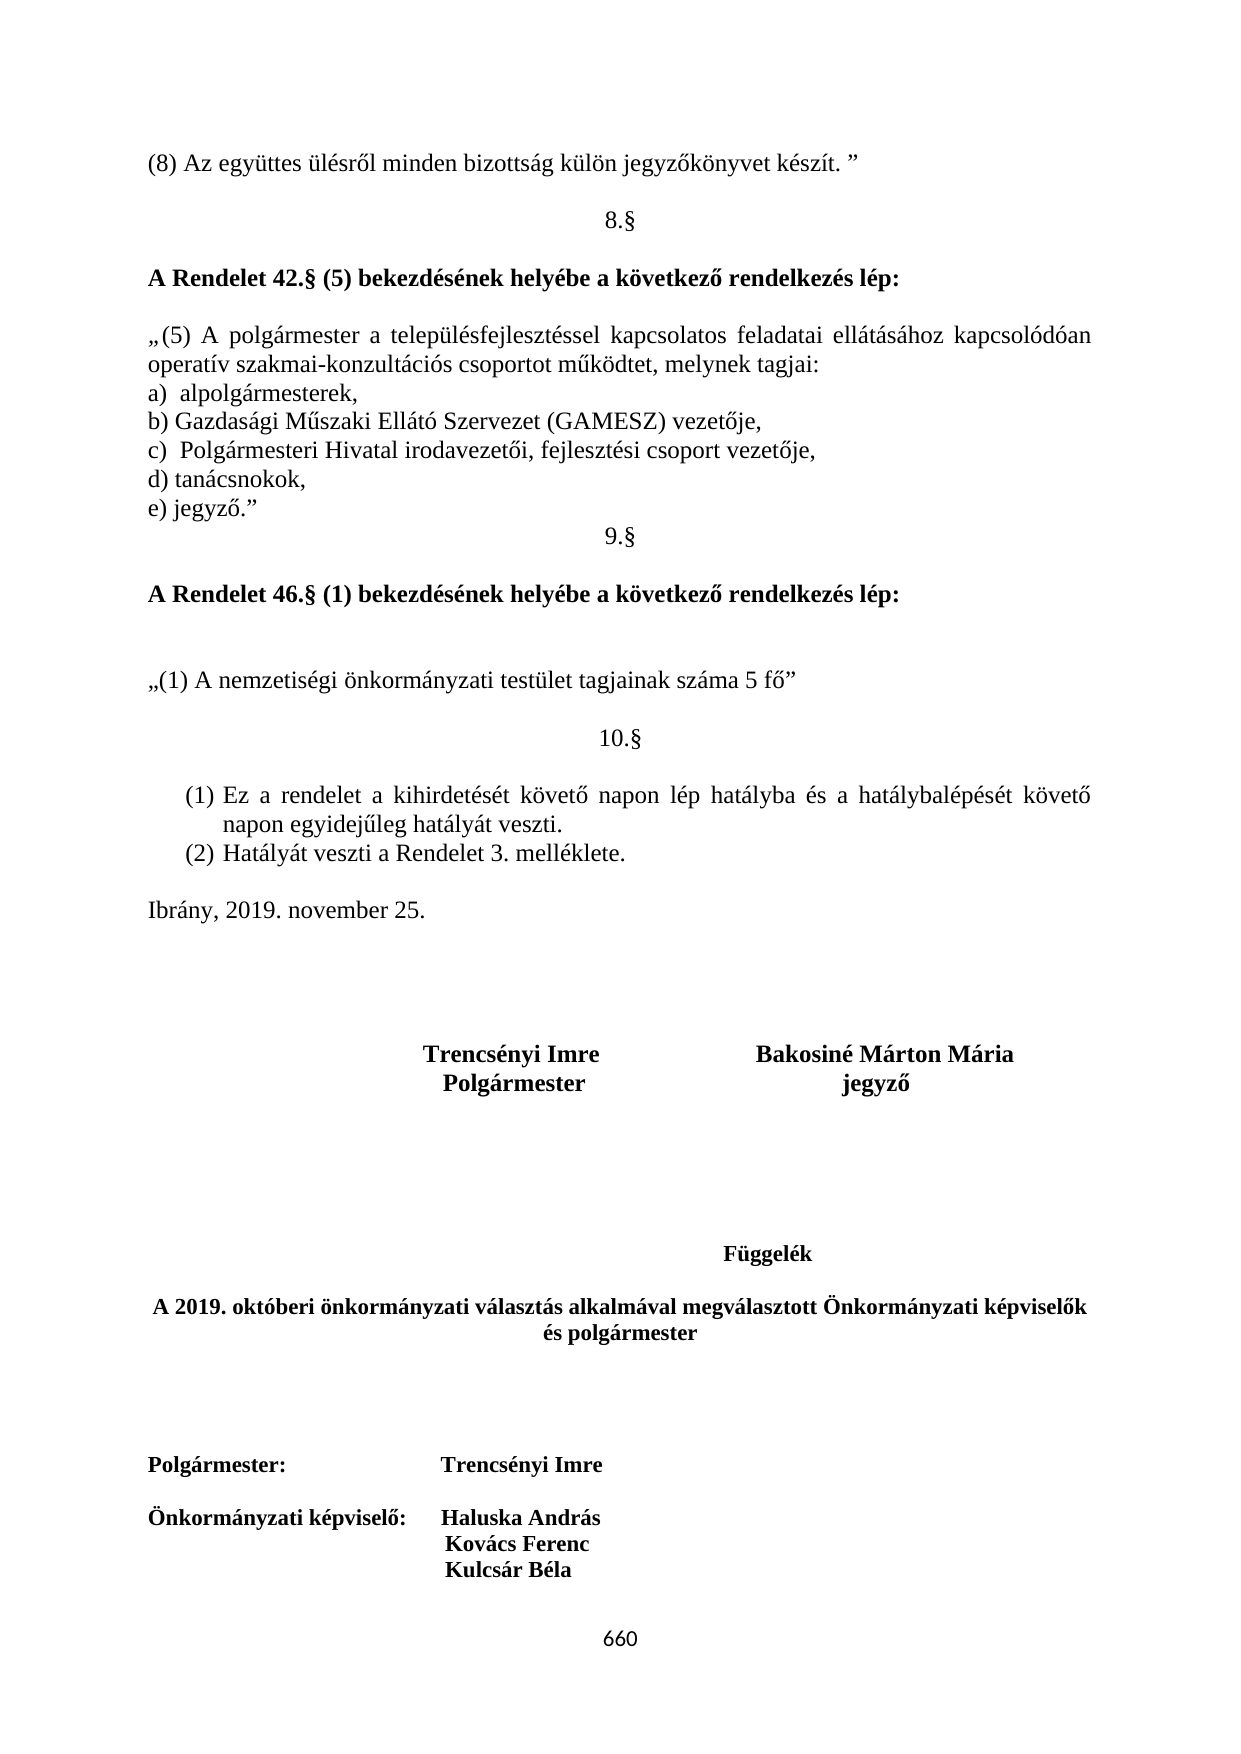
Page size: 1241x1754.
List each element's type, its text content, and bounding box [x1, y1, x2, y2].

title Polgármester jegyző [443, 1068, 1093, 1096]
title A 2019. októberi önkormányzati választás alkalmával megválasztott Önkormányzati képviselők és polgármester [148, 1293, 1093, 1346]
title 10.§ [148, 723, 1093, 751]
title 9.§ [148, 521, 1093, 550]
title Trencsényi Imre Bakosiné Márton Mária [148, 1039, 1093, 1068]
title Kulcsár Béla [148, 1556, 1093, 1583]
title Hatályát veszti a Rendelet 3. melléklete. [185, 838, 1093, 866]
title Függelék [443, 1240, 1093, 1266]
title Ez a rendelet a kihirdetését követő napon lép hatályba és a hatálybalépését követő napon egyidejűleg hatályát veszti. [185, 780, 1093, 838]
title 8.§ [148, 205, 1093, 234]
text d) tanácsnokok, [148, 464, 1093, 493]
text a) alpolgármesterek, [148, 378, 1093, 406]
title Ibrány, 2019. november 25. [148, 895, 1093, 924]
title Polgármester: Trencsényi Imre [148, 1451, 1093, 1477]
title Önkormányzati képviselő: Haluska András [148, 1504, 1093, 1530]
text e) jegyző.” [148, 493, 1093, 521]
text „(5) A polgármester a településfejlesztéssel kapcsolatos feladatai ellátásához kapcsolódóan operatív szakmai-konzultációs csoportot működtet, melynek tagjai: [148, 320, 1093, 378]
title „(1) A nemzetiségi önkormányzati testület tagjainak száma 5 fő” [148, 665, 1093, 694]
title Kovács Ferenc [148, 1530, 1093, 1556]
title (8) Az együttes ülésről minden bizottság külön jegyzőkönyvet készít. ” [148, 148, 1093, 176]
title A Rendelet 42.§ (5) bekezdésének helyébe a következő rendelkezés lép: [148, 263, 1093, 291]
text b) Gazdasági Műszaki Ellátó Szervezet (GAMESZ) vezetője, [148, 406, 1093, 435]
text c) Polgármesteri Hivatal irodavezetői, fejlesztési csoport vezetője, [148, 435, 1093, 464]
title A Rendelet 46.§ (1) bekezdésének helyébe a következő rendelkezés lép: [148, 579, 1093, 608]
